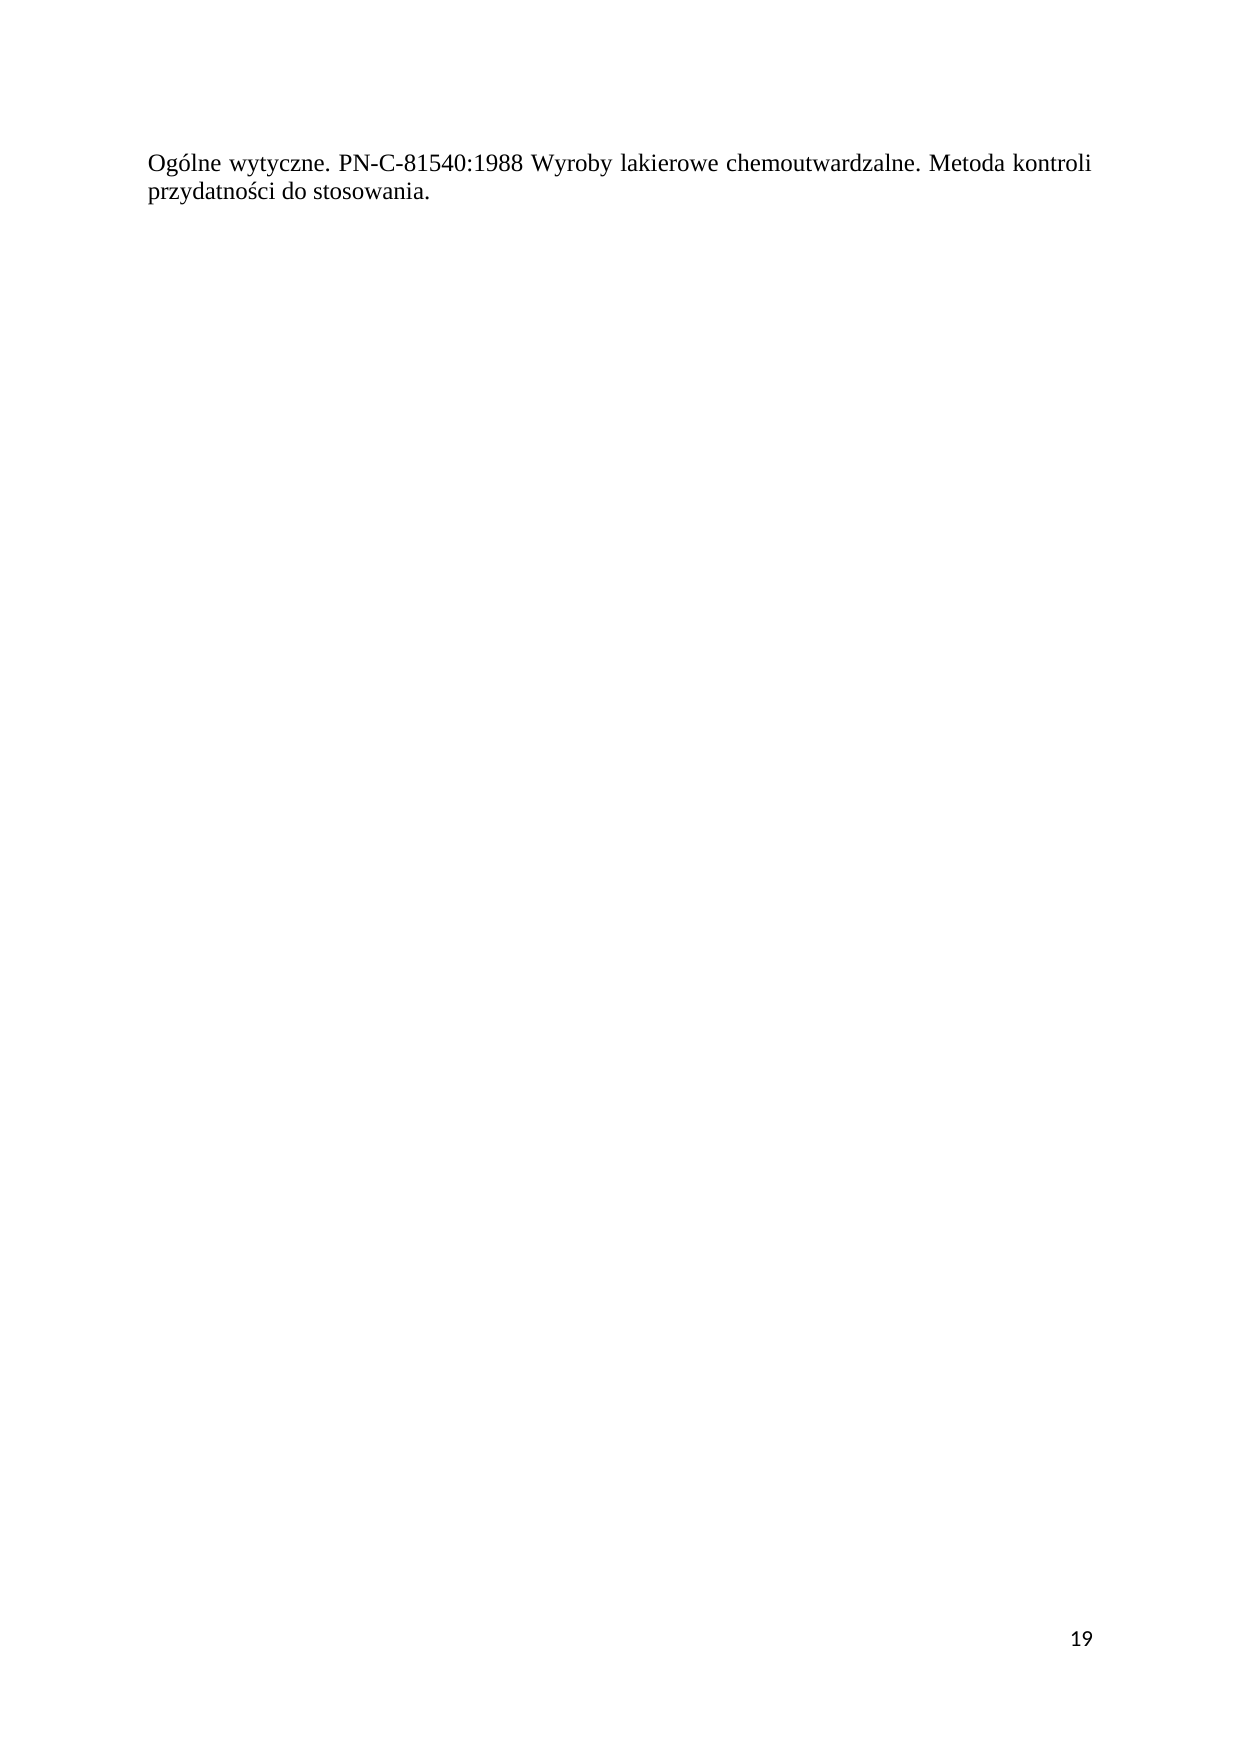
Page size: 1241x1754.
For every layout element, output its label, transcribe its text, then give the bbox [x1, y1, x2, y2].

text Ogólne wytyczne. PN-C-81540:1988 Wyroby lakierowe chemoutwardzalne. Metoda kontroli przydatności do stosowania. [148, 148, 1093, 205]
